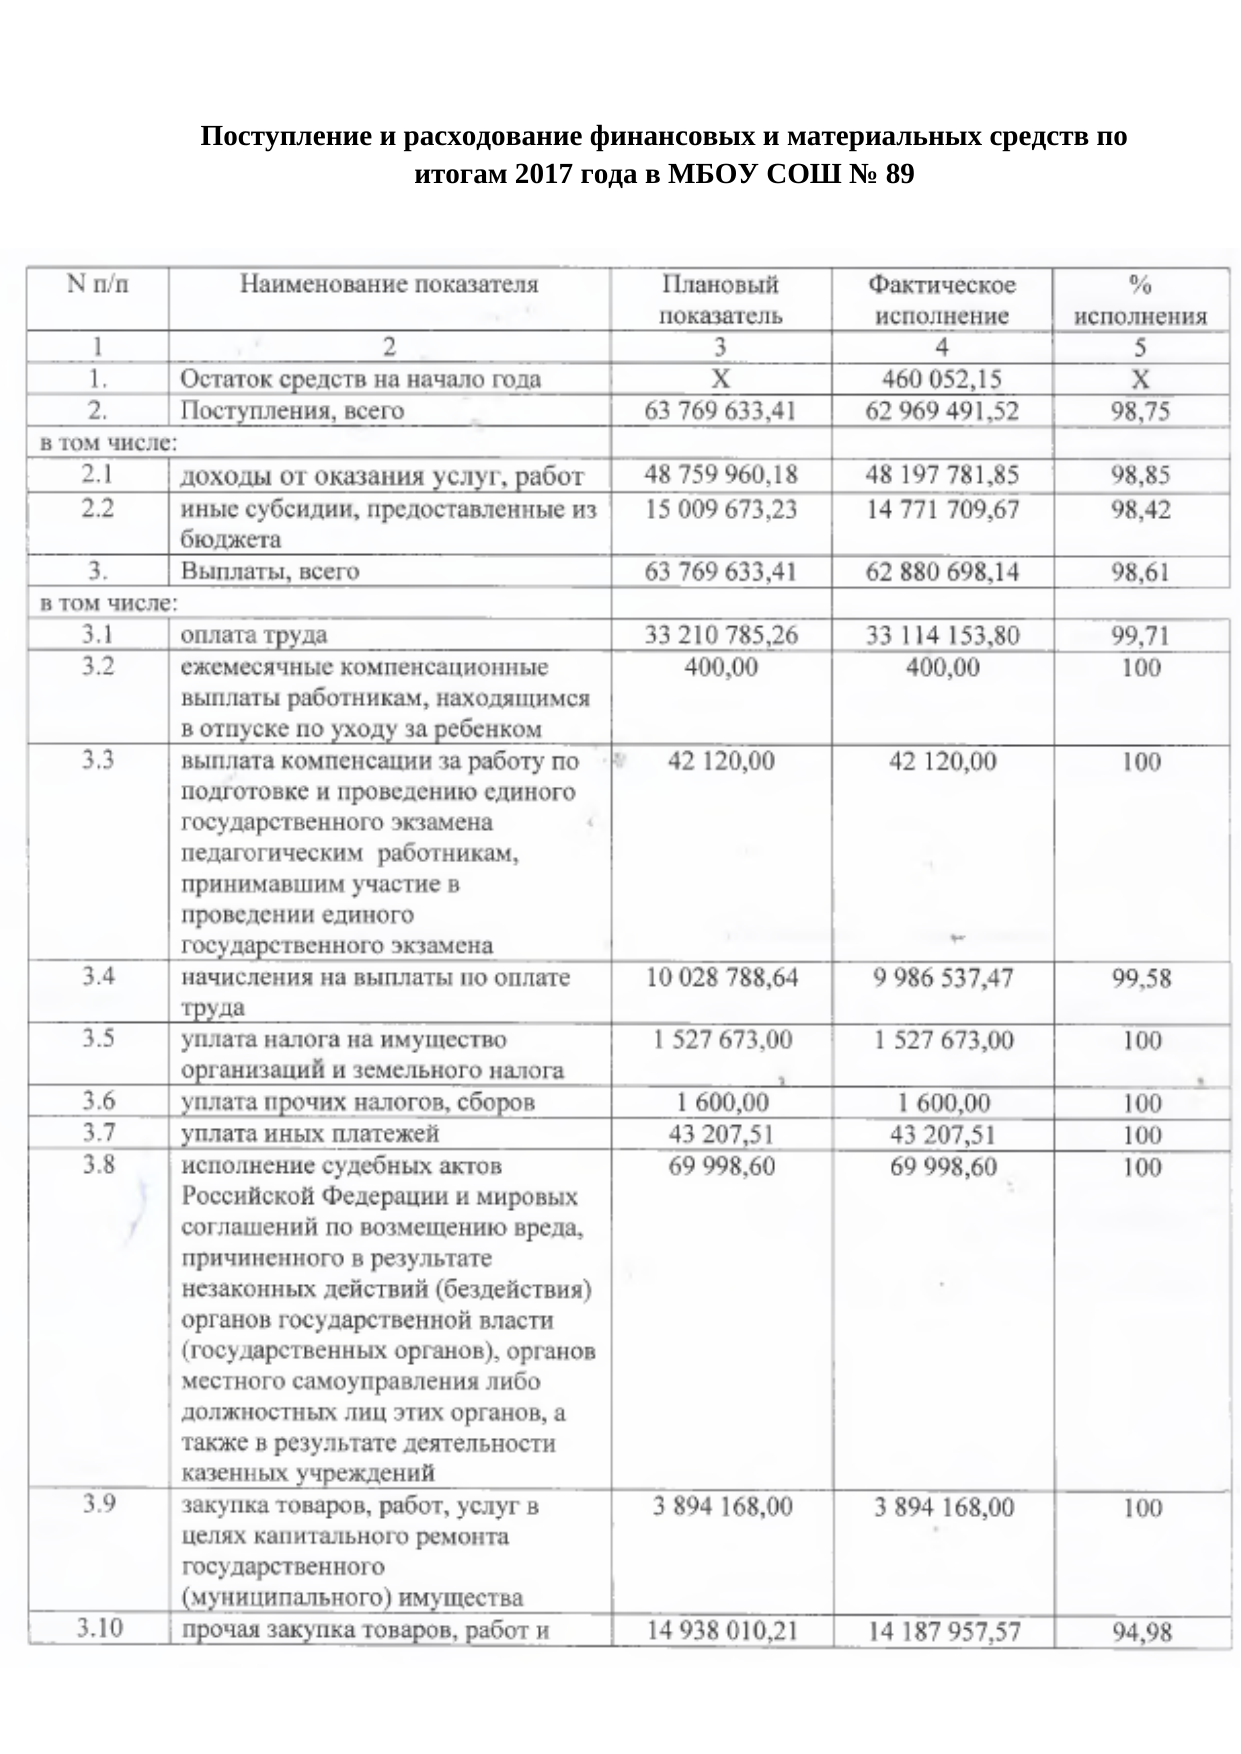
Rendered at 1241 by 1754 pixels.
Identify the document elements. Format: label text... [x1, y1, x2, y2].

text Поступление и расходование финансовых и материальных средств по итогам 2017 года в МБОУ СОШ № 89 [177, 118, 1152, 190]
